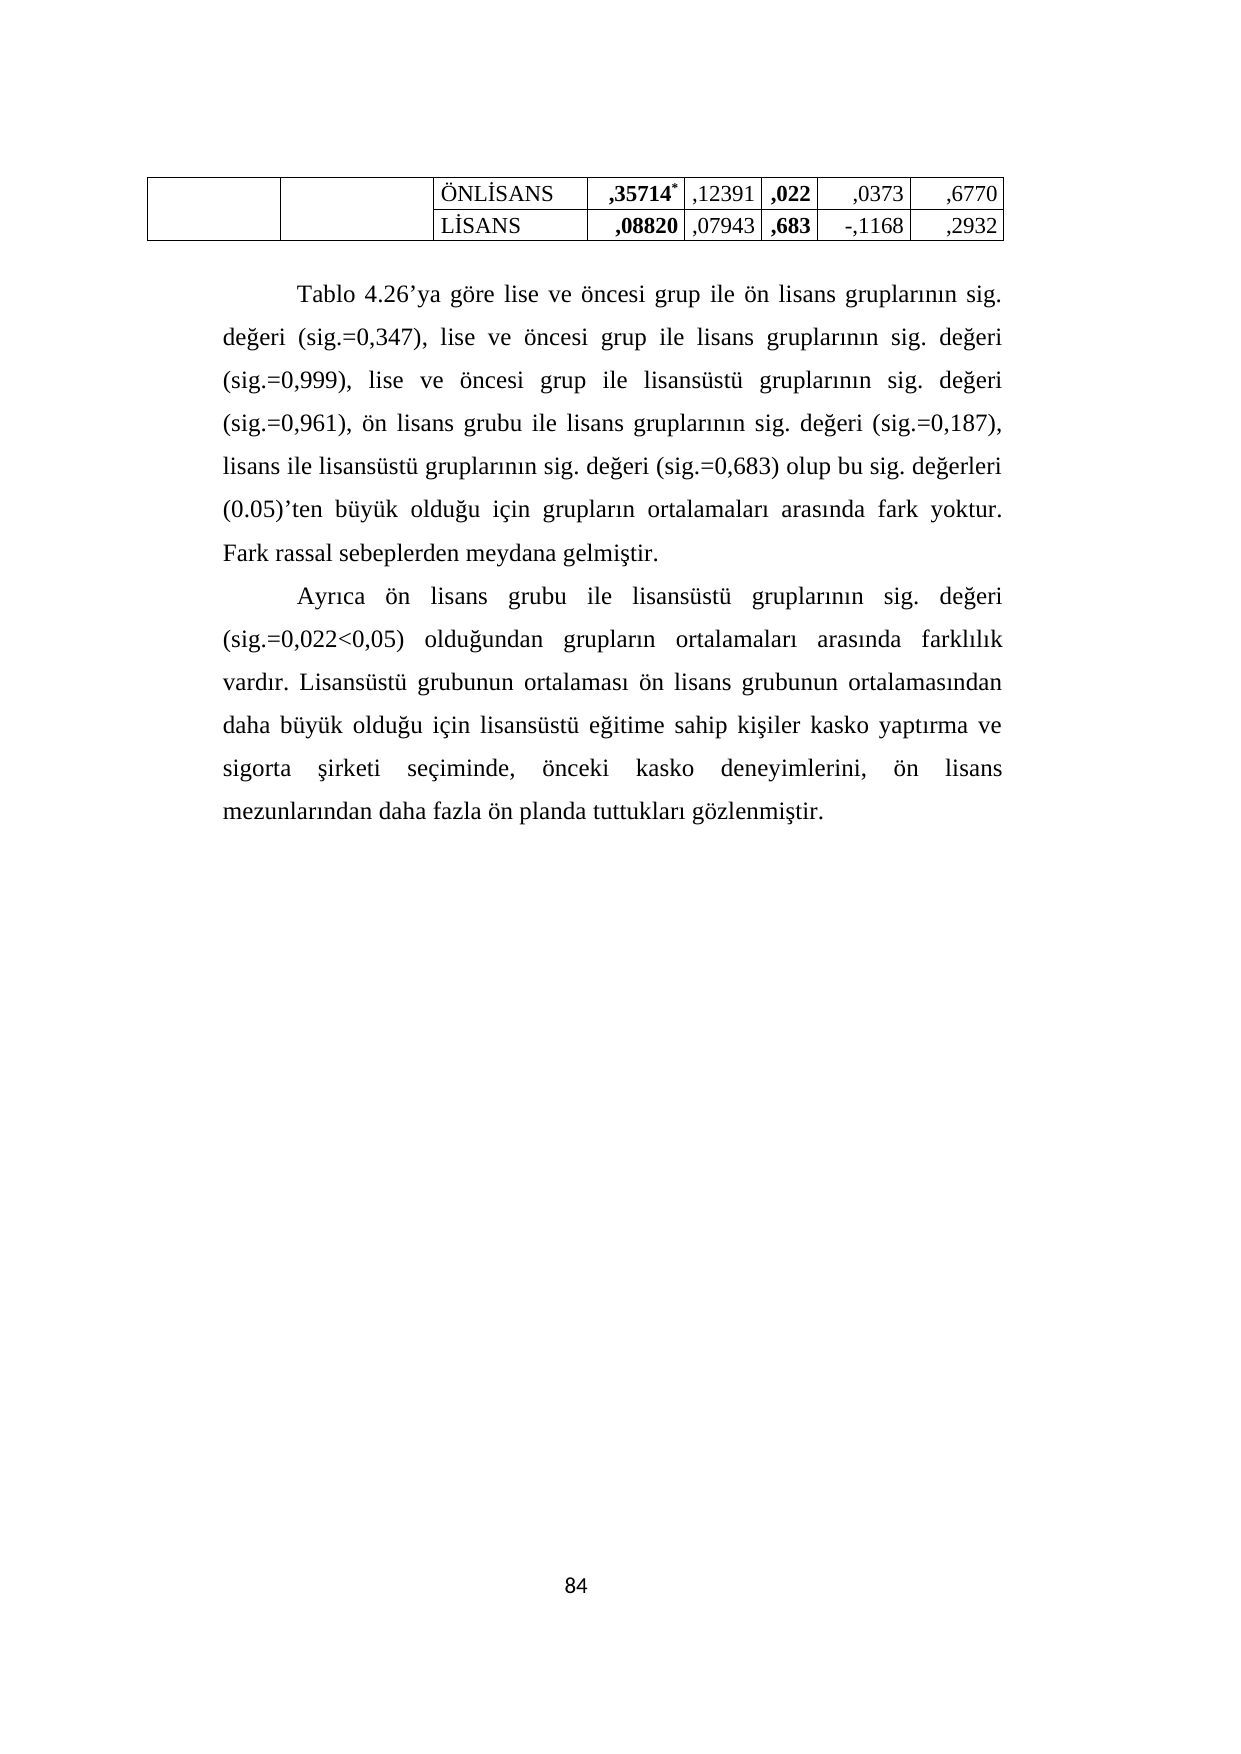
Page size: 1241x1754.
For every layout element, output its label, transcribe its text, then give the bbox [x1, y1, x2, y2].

text Tablo 4.26’ya göre lise ve öncesi grup ile ön lisans gruplarının sig. değeri (sig.=0,347), lise ve öncesi grup ile lisans gruplarının sig. değeri (sig.=0,999), lise ve öncesi grup ile lisansüstü gruplarının sig. değeri (sig.=0,961), ön lisans grubu ile lisans gruplarının sig. değeri (sig.=0,187), lisans ile lisansüstü gruplarının sig. değeri (sig.=0,683) olup bu sig. değerleri (0.05)’ten büyük olduğu için grupların ortalamaları arasında fark yoktur. Fark rassal sebeplerden meydana gelmiştir. [223, 279, 1004, 566]
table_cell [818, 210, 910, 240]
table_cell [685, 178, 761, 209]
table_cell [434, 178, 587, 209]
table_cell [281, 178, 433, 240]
text Ayrıca ön lisans grubu ile lisansüstü gruplarının sig. değeri (sig.=0,022<0,05) olduğundan grupların ortalamaları arasında farklılık vardır. Lisansüstü grubunun ortalaması ön lisans grubunun ortalamasından daha büyük olduğu için lisansüstü eğitime sahip kişiler kasko yaptırma ve sigorta şirketi seçiminde, önceki kasko deneyimlerini, ön lisans mezunlarından daha fazla ön planda tuttukları gözlenmiştir. [223, 581, 1004, 825]
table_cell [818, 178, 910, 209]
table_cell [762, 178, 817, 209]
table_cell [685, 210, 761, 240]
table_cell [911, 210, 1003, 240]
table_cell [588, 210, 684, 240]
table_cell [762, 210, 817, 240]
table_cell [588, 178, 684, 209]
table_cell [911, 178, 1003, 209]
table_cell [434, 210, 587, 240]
